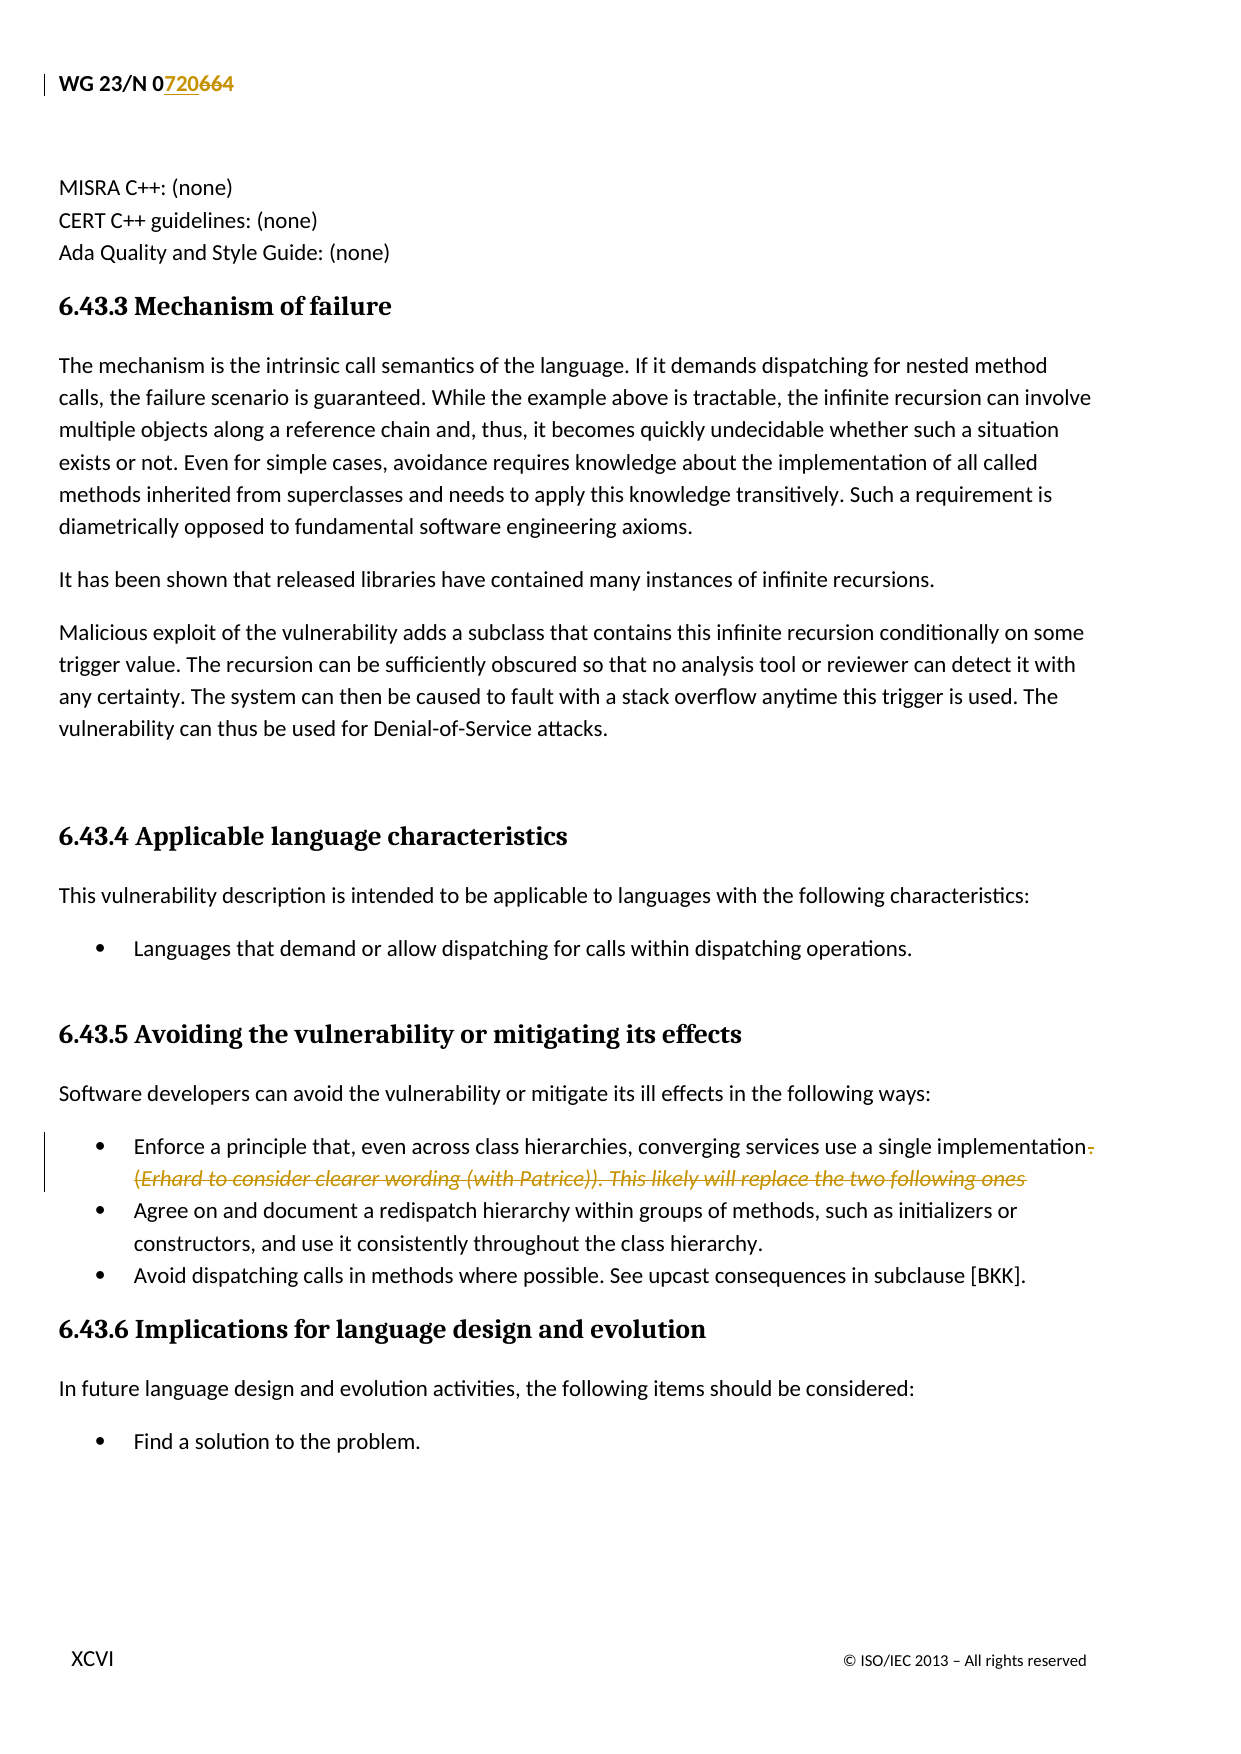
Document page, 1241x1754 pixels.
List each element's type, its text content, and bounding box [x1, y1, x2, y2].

list Agree on and document a redispatch hierarchy within groups of methods, such as initializers or constructors, and use it consistently throughout the class hierarchy. [96, 1196, 1099, 1257]
text Ada Quality and Style Guide: (none) [58, 238, 1099, 266]
subtitle 6.43.3 Mechanism of failure [58, 291, 1099, 322]
subtitle 6.43.5 Avoiding the vulnerability or mitigating its effects [58, 1019, 1099, 1050]
list Enforce a principle that, even across class hierarchies, converging services use a single implementation [96, 1132, 1099, 1192]
text MISRA C++: (none) [58, 173, 1099, 202]
subtitle 6.43.4 Applicable language characteristics [58, 821, 1099, 852]
list Find a solution to the problem. [96, 1427, 1099, 1455]
text In future language design and evolution activities, the following items should be considered: [58, 1374, 1099, 1402]
list Avoid dispatching calls in methods where possible. See upcast consequences in subclause [BKK]. [96, 1261, 1099, 1289]
text It has been shown that released libraries have contained many instances of infinite recursions. [58, 565, 1099, 593]
list Languages that demand or allow dispatching for calls within dispatching operations. [96, 934, 1099, 962]
text Software developers can avoid the vulnerability or mitigate its ill effects in the following ways: [58, 1079, 1099, 1107]
text Malicious exploit of the vulnerability adds a subclass that contains this infinite recursion conditionally on some trigger value. The recursion can be sufficiently obscured so that no analysis tool or reviewer can detect it with any certainty. The system can then be caused to fault with a stack overflow anytime this trigger is used. The vulnerability can thus be used for Denial-of-Service attacks. [58, 618, 1099, 743]
text The mechanism is the intrinsic call semantics of the language. If it demands dispatching for nested method calls, the failure scenario is guaranteed. While the example above is tractable, the infinite recursion can involve multiple objects along a reference chain and, thus, it becomes quickly undecidable whether such a situation exists or not. Even for simple cases, avoidance requires knowledge about the implementation of all called methods inherited from superclasses and needs to apply this knowledge transitively. Such a requirement is diametrically opposed to fundamental software engineering axioms. [58, 351, 1099, 540]
text CERT C++ guidelines: (none) [58, 206, 1099, 234]
subtitle 6.43.6 Implications for language design and evolution [58, 1314, 1099, 1345]
text This vulnerability description is intended to be applicable to languages with the following characteristics: [58, 881, 1099, 909]
